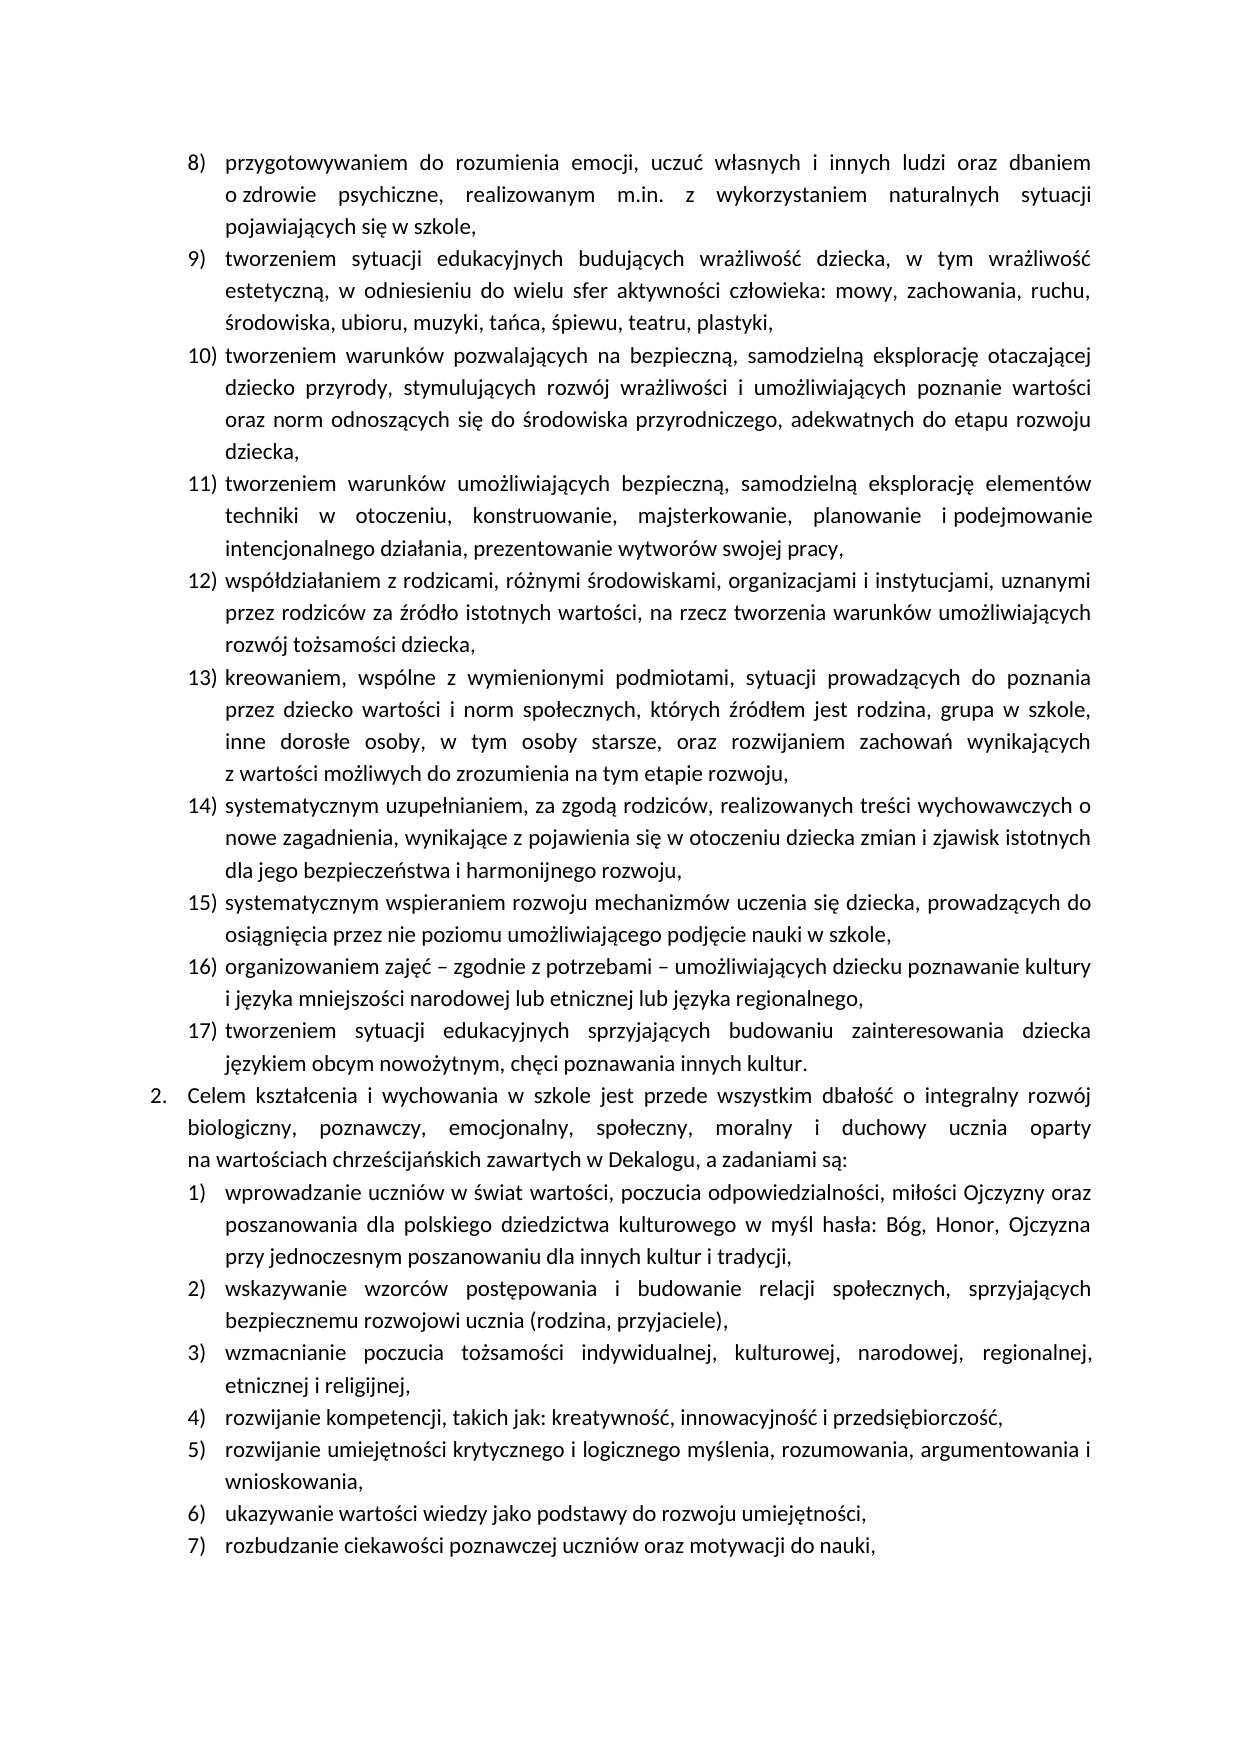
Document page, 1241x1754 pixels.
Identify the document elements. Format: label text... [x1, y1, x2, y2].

list Celem kształcenia i wychowania w szkole jest przede wszystkim dbałość o integralny rozwój biologiczny, poznawczy, emocjonalny, społeczny, moralny i duchowy ucznia oparty na wartościach chrześcijańskich zawartych w Dekalogu, a zadaniami są: [150, 1081, 1093, 1173]
list tworzeniem sytuacji edukacyjnych sprzyjających budowaniu zainteresowania dziecka językiem obcym nowożytnym, chęci poznawania innych kultur. [187, 1017, 1093, 1077]
list tworzeniem warunków pozwalających na bezpieczną, samodzielną eksplorację otaczającej dziecko przyrody, stymulujących rozwój wrażliwości i umożliwiających poznanie wartości oraz norm odnoszących się do środowiska przyrodniczego, adekwatnych do etapu rozwoju dziecka, [187, 341, 1093, 465]
list wzmacnianie poczucia tożsamości indywidualnej, kulturowej, narodowej, regionalnej, etnicznej i religijnej, [187, 1338, 1093, 1399]
list systematycznym uzupełnianiem, za zgodą rodziców, realizowanych treści wychowawczych o nowe zagadnienia, wynikające z pojawienia się w otoczeniu dziecka zmian i zjawisk istotnych dla jego bezpieczeństwa i harmonijnego rozwoju, [187, 791, 1093, 884]
list wprowadzanie uczniów w świat wartości, poczucia odpowiedzialności, miłości Ojczyzny oraz poszanowania dla polskiego dziedzictwa kulturowego w myśl hasła: Bóg, Honor, Ojczyzna przy jednoczesnym poszanowaniu dla innych kultur i tradycji, [187, 1178, 1093, 1270]
list współdziałaniem z rodzicami, różnymi środowiskami, organizacjami i instytucjami, uznanymi przez rodziców za źródło istotnych wartości, na rzecz tworzenia warunków umożliwiających rozwój tożsamości dziecka, [187, 566, 1093, 658]
list organizowaniem zajęć – zgodnie z potrzebami – umożliwiających dziecku poznawanie kultury i języka mniejszości narodowej lub etnicznej lub języka regionalnego, [187, 952, 1093, 1012]
list tworzeniem warunków umożliwiających bezpieczną, samodzielną eksplorację elementów techniki w otoczeniu, konstruowanie, majsterkowanie, planowanie i podejmowanie intencjonalnego działania, prezentowanie wytworów swojej pracy, [187, 469, 1093, 562]
list tworzeniem sytuacji edukacyjnych budujących wrażliwość dziecka, w tym wrażliwość estetyczną, w odniesieniu do wielu sfer aktywności człowieka: mowy, zachowania, ruchu, środowiska, ubioru, muzyki, tańca, śpiewu, teatru, plastyki, [187, 244, 1093, 337]
list kreowaniem, wspólne z wymienionymi podmiotami, sytuacji prowadzących do poznania przez dziecko wartości i norm społecznych, których źródłem jest rodzina, grupa w szkole, inne dorosłe osoby, w tym osoby starsze, oraz rozwijaniem zachowań wynikających z wartości możliwych do zrozumienia na tym etapie rozwoju, [187, 663, 1093, 787]
list rozwijanie umiejętności krytycznego i logicznego myślenia, rozumowania, argumentowania i wnioskowania, [187, 1435, 1093, 1495]
list ukazywanie wartości wiedzy jako podstawy do rozwoju umiejętności, [187, 1499, 1093, 1527]
list rozwijanie kompetencji, takich jak: kreatywność, innowacyjność i przedsiębiorczość, [187, 1403, 1093, 1431]
list rozbudzanie ciekawości poznawczej uczniów oraz motywacji do nauki, [187, 1532, 1093, 1560]
list systematycznym wspieraniem rozwoju mechanizmów uczenia się dziecka, prowadzących do osiągnięcia przez nie poziomu umożliwiającego podjęcie nauki w szkole, [187, 888, 1093, 948]
list wskazywanie wzorców postępowania i budowanie relacji społecznych, sprzyjających bezpiecznemu rozwojowi ucznia (rodzina, przyjaciele), [187, 1274, 1093, 1334]
list przygotowywaniem do rozumienia emocji, uczuć własnych i innych ludzi oraz dbaniem o zdrowie psychiczne, realizowanym m.in. z wykorzystaniem naturalnych sytuacji pojawiających się w szkole, [187, 148, 1093, 240]
